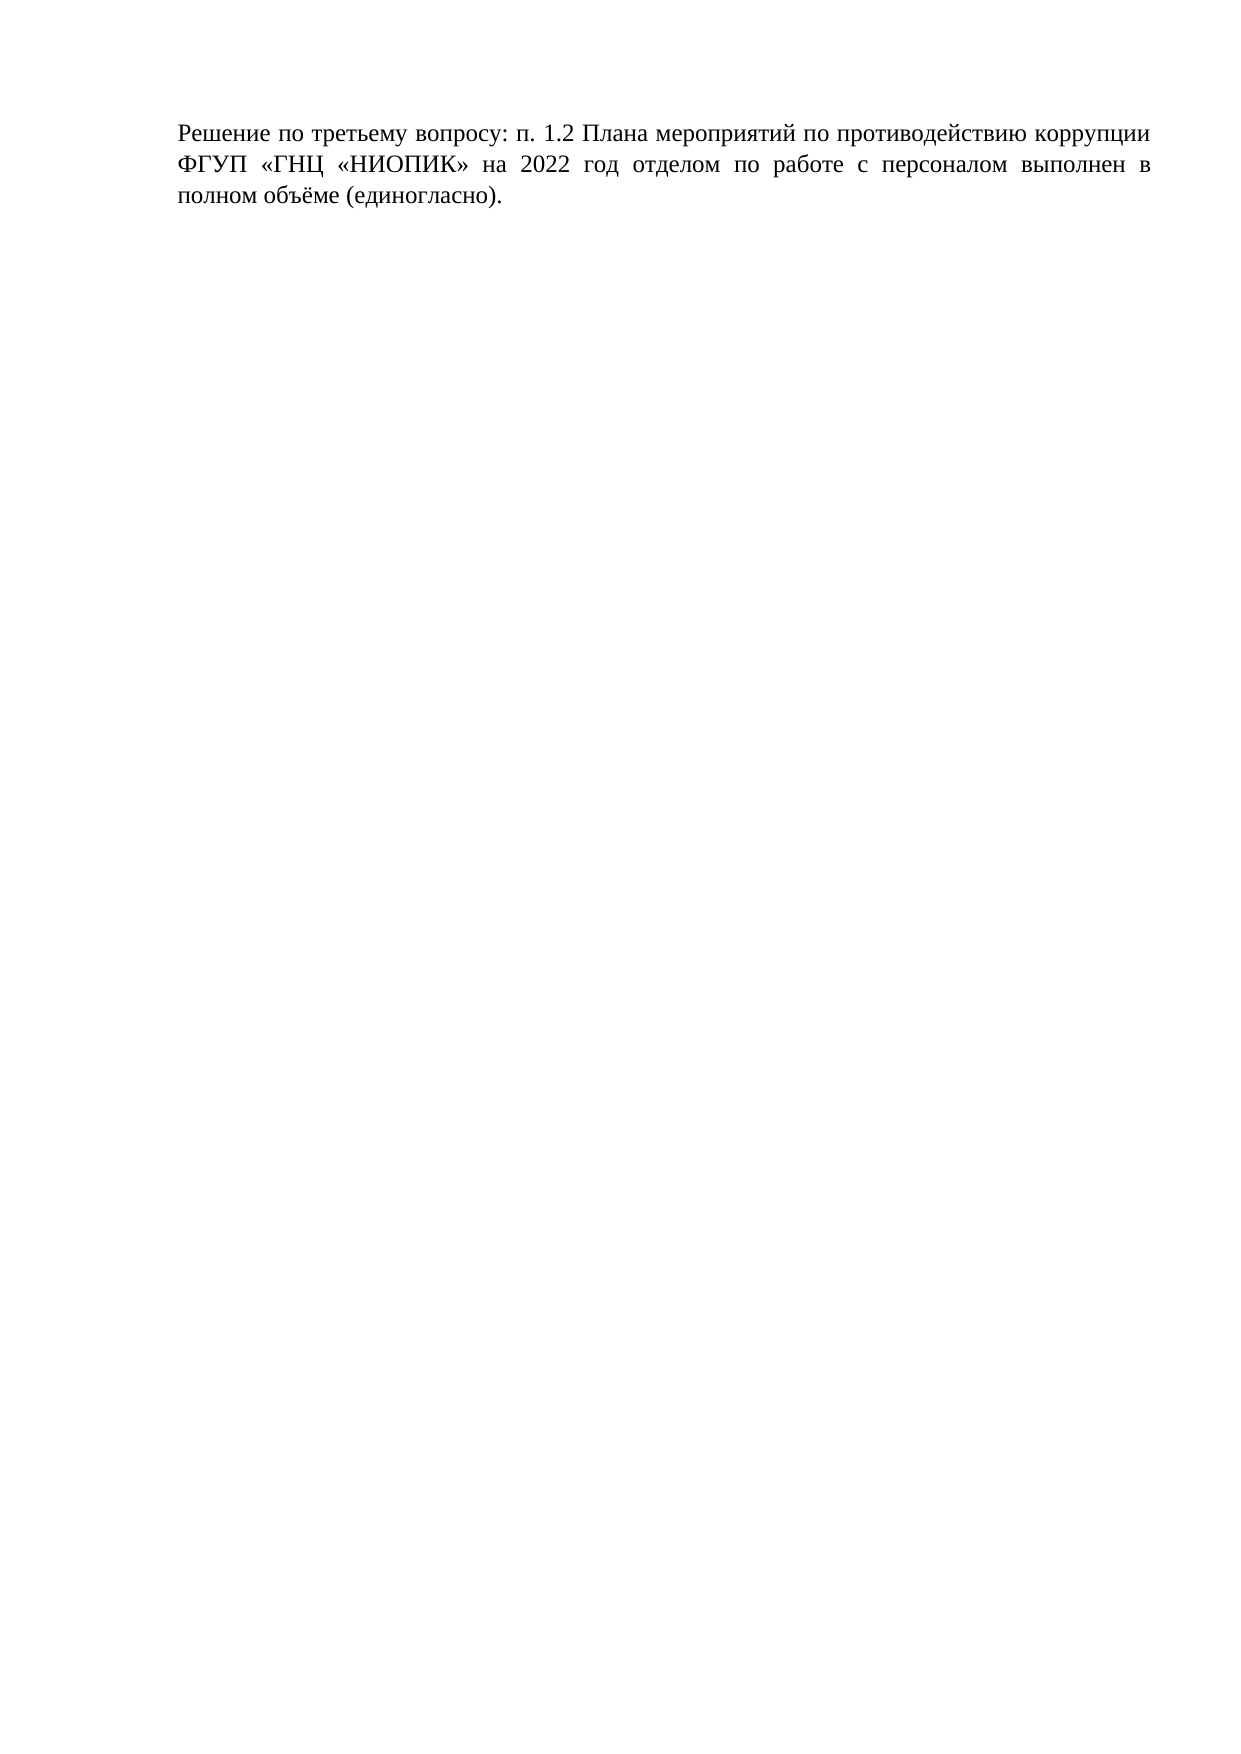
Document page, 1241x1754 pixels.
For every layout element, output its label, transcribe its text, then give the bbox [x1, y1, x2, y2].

text Решение по третьему вопросу: п. 1.2 Плана мероприятий по противодействию коррупции ФГУП «ГНЦ «НИОПИК» на 2022 год отделом по работе с персоналом выполнен в полном объёме (единогласно). [177, 118, 1152, 209]
